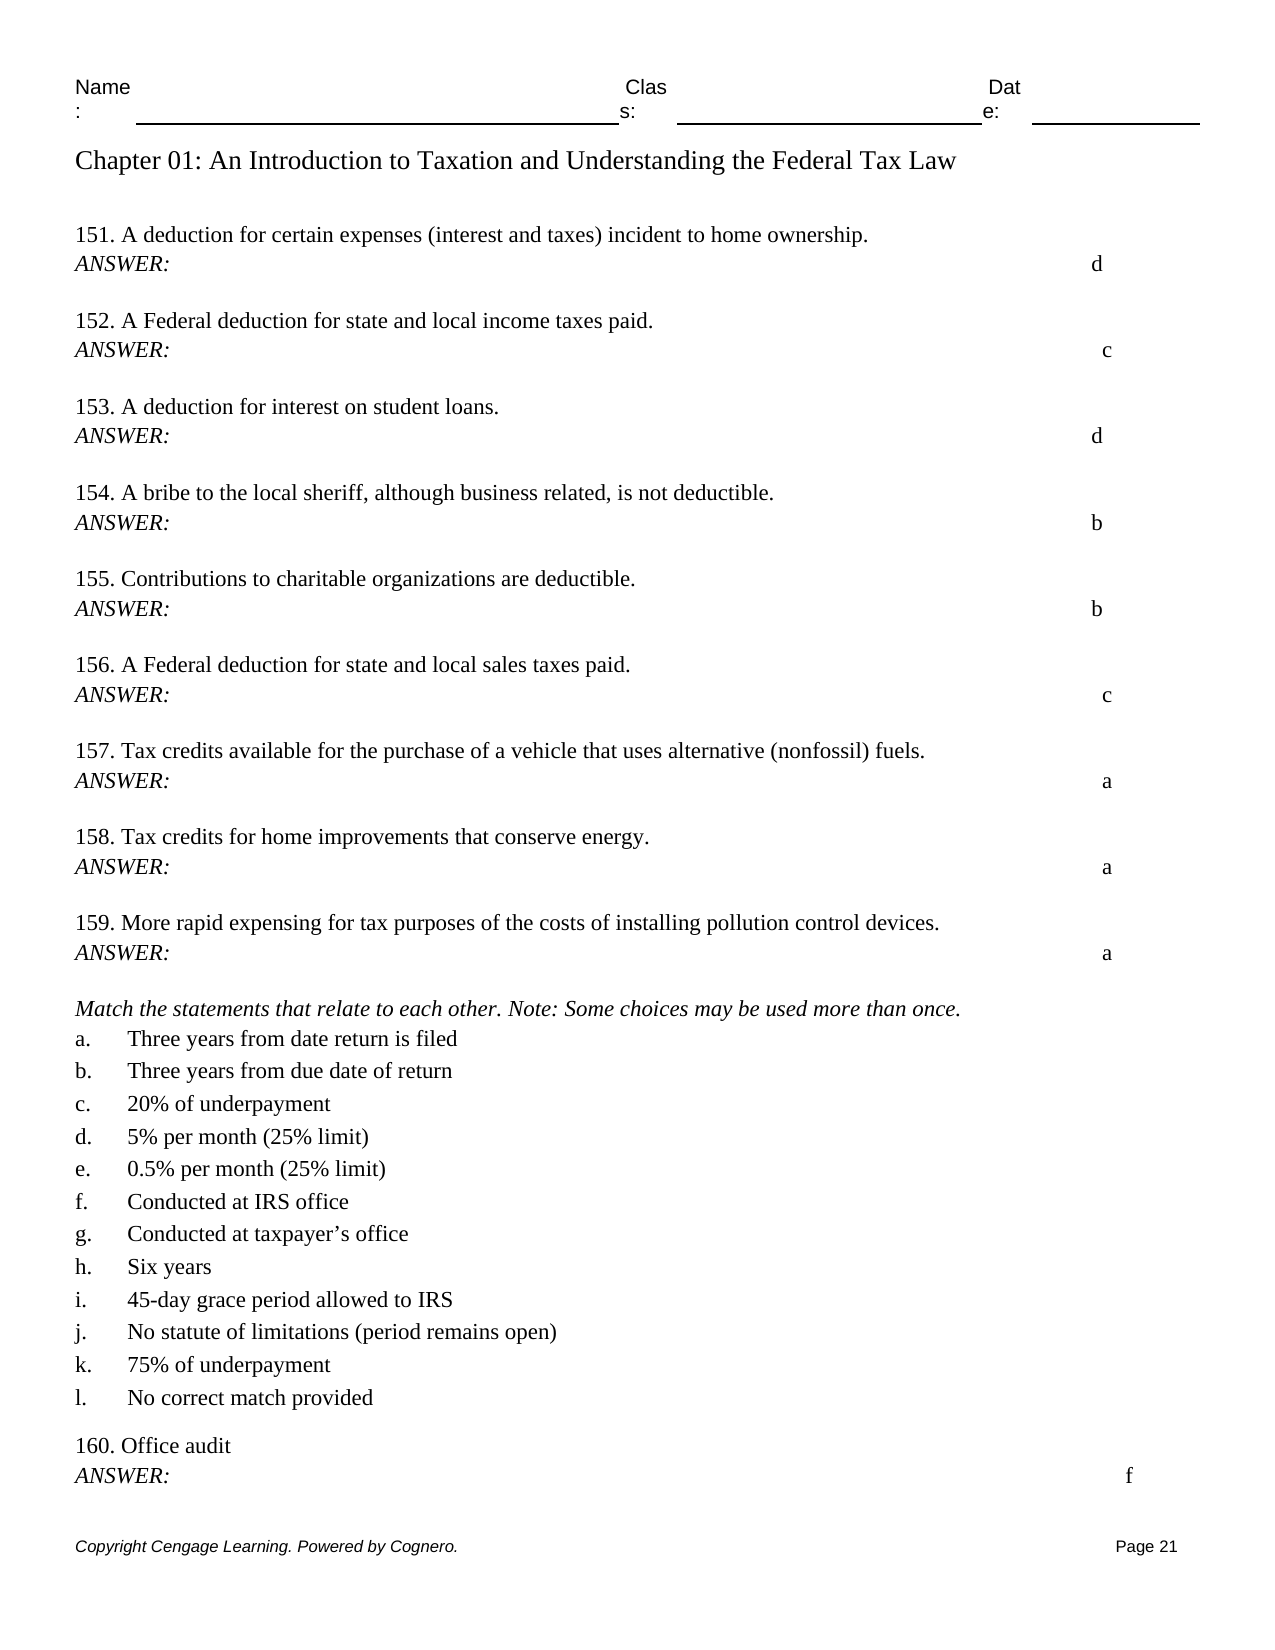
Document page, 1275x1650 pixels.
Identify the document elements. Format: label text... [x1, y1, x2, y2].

table_header 151. A deduction for certain expenses (interest and taxes) incident to home ownership. [75, 221, 1200, 280]
table_header 157. Tax credits available for the purchase of a vehicle that uses alternative (nonfossil) fuels. [75, 737, 1200, 796]
table_header 156. A Federal deduction for state and local sales taxes paid. [75, 651, 1200, 710]
table_header 158. Tax credits for home improvements that conserve energy. [75, 823, 1200, 882]
table_header 159. More rapid expensing for tax purposes of the costs of installing pollution control devices. [75, 909, 1200, 968]
table_header 153. A deduction for interest on student loans. [75, 393, 1200, 452]
table_header 155. Contributions to charitable organizations are deductible. [75, 565, 1200, 624]
table_header 152. A Federal deduction for state and local income taxes paid. [75, 307, 1200, 366]
table_header Match the statements that relate to each other. Note: Some choices may be used more than once. [75, 995, 1200, 1413]
table_header 154. A bribe to the local sheriff, although business related, is not deductible. [75, 479, 1200, 538]
table_header 160. Office audit [75, 1432, 1200, 1491]
